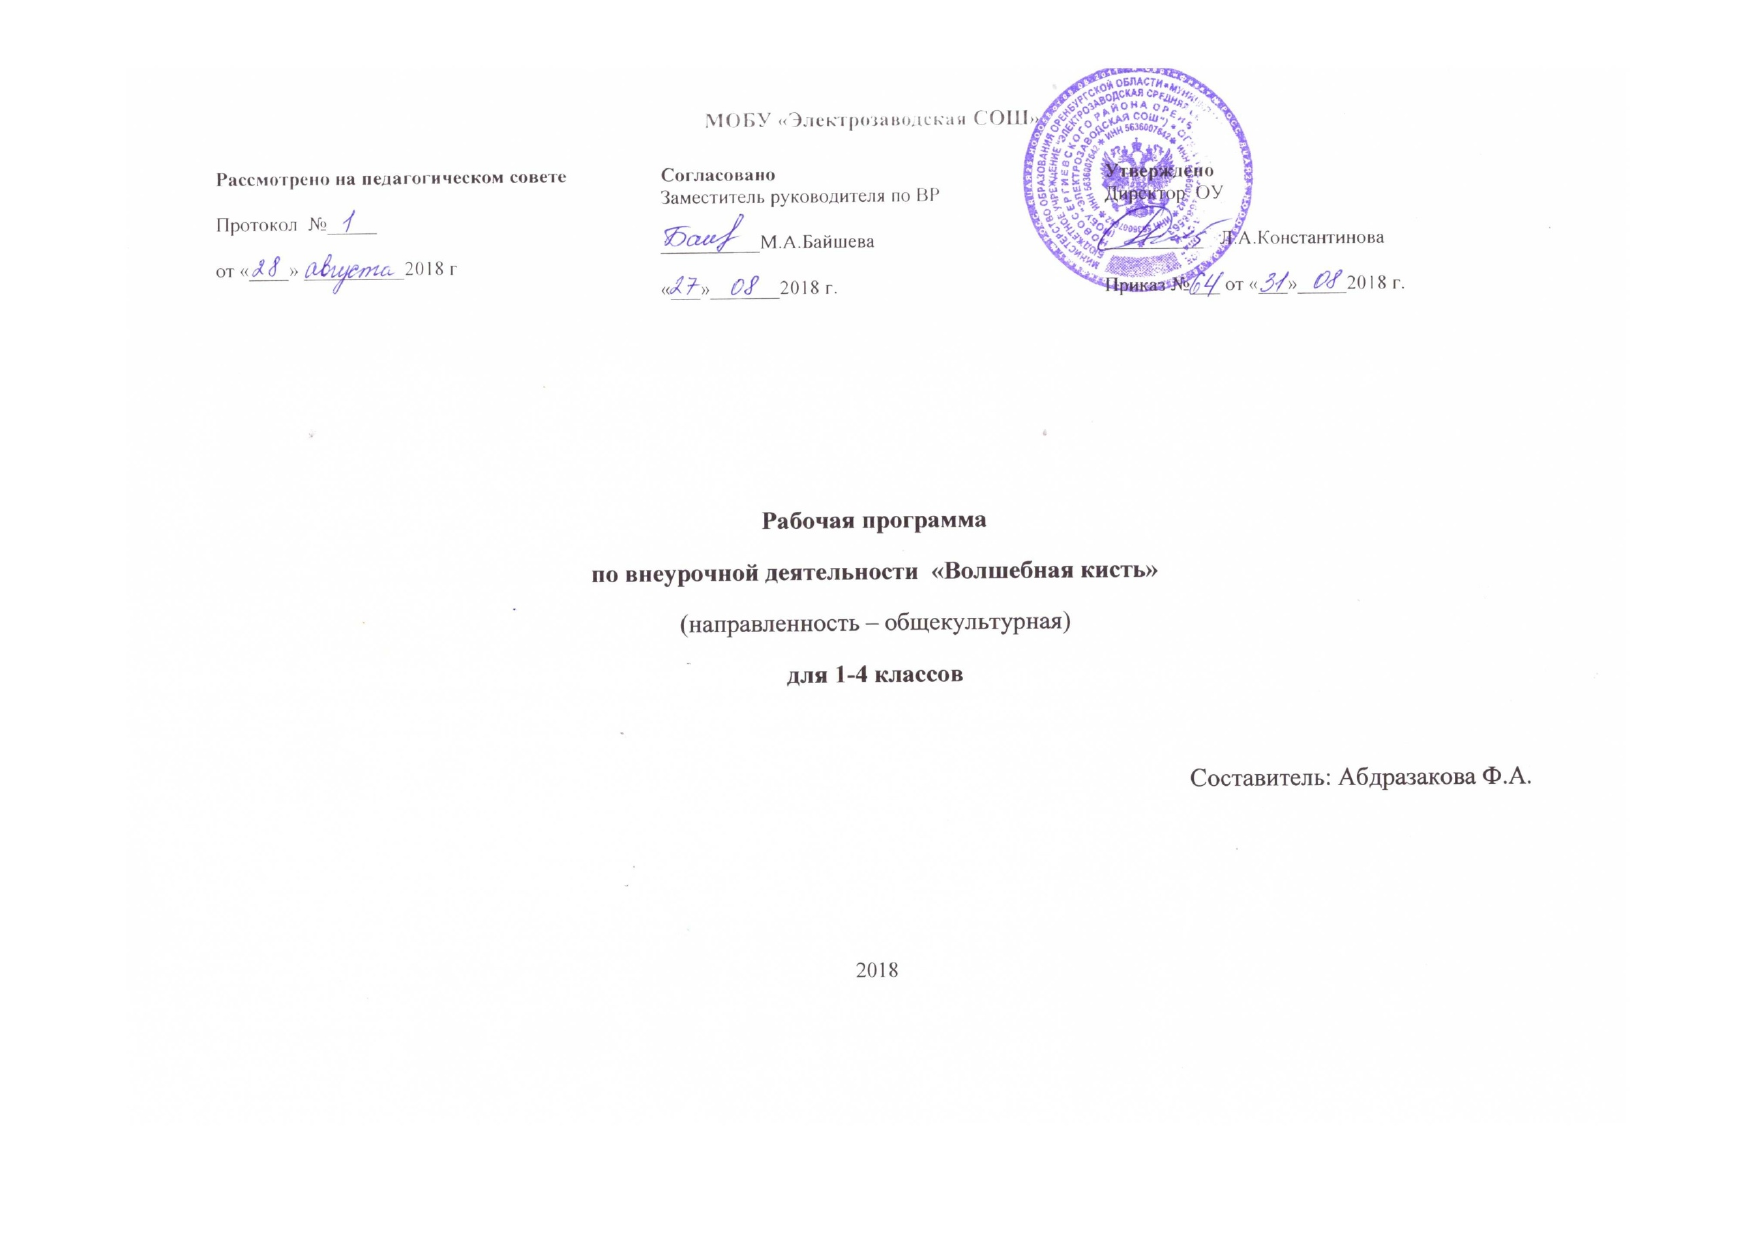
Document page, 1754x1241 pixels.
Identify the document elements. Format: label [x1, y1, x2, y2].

picture [118, 59, 1636, 1133]
